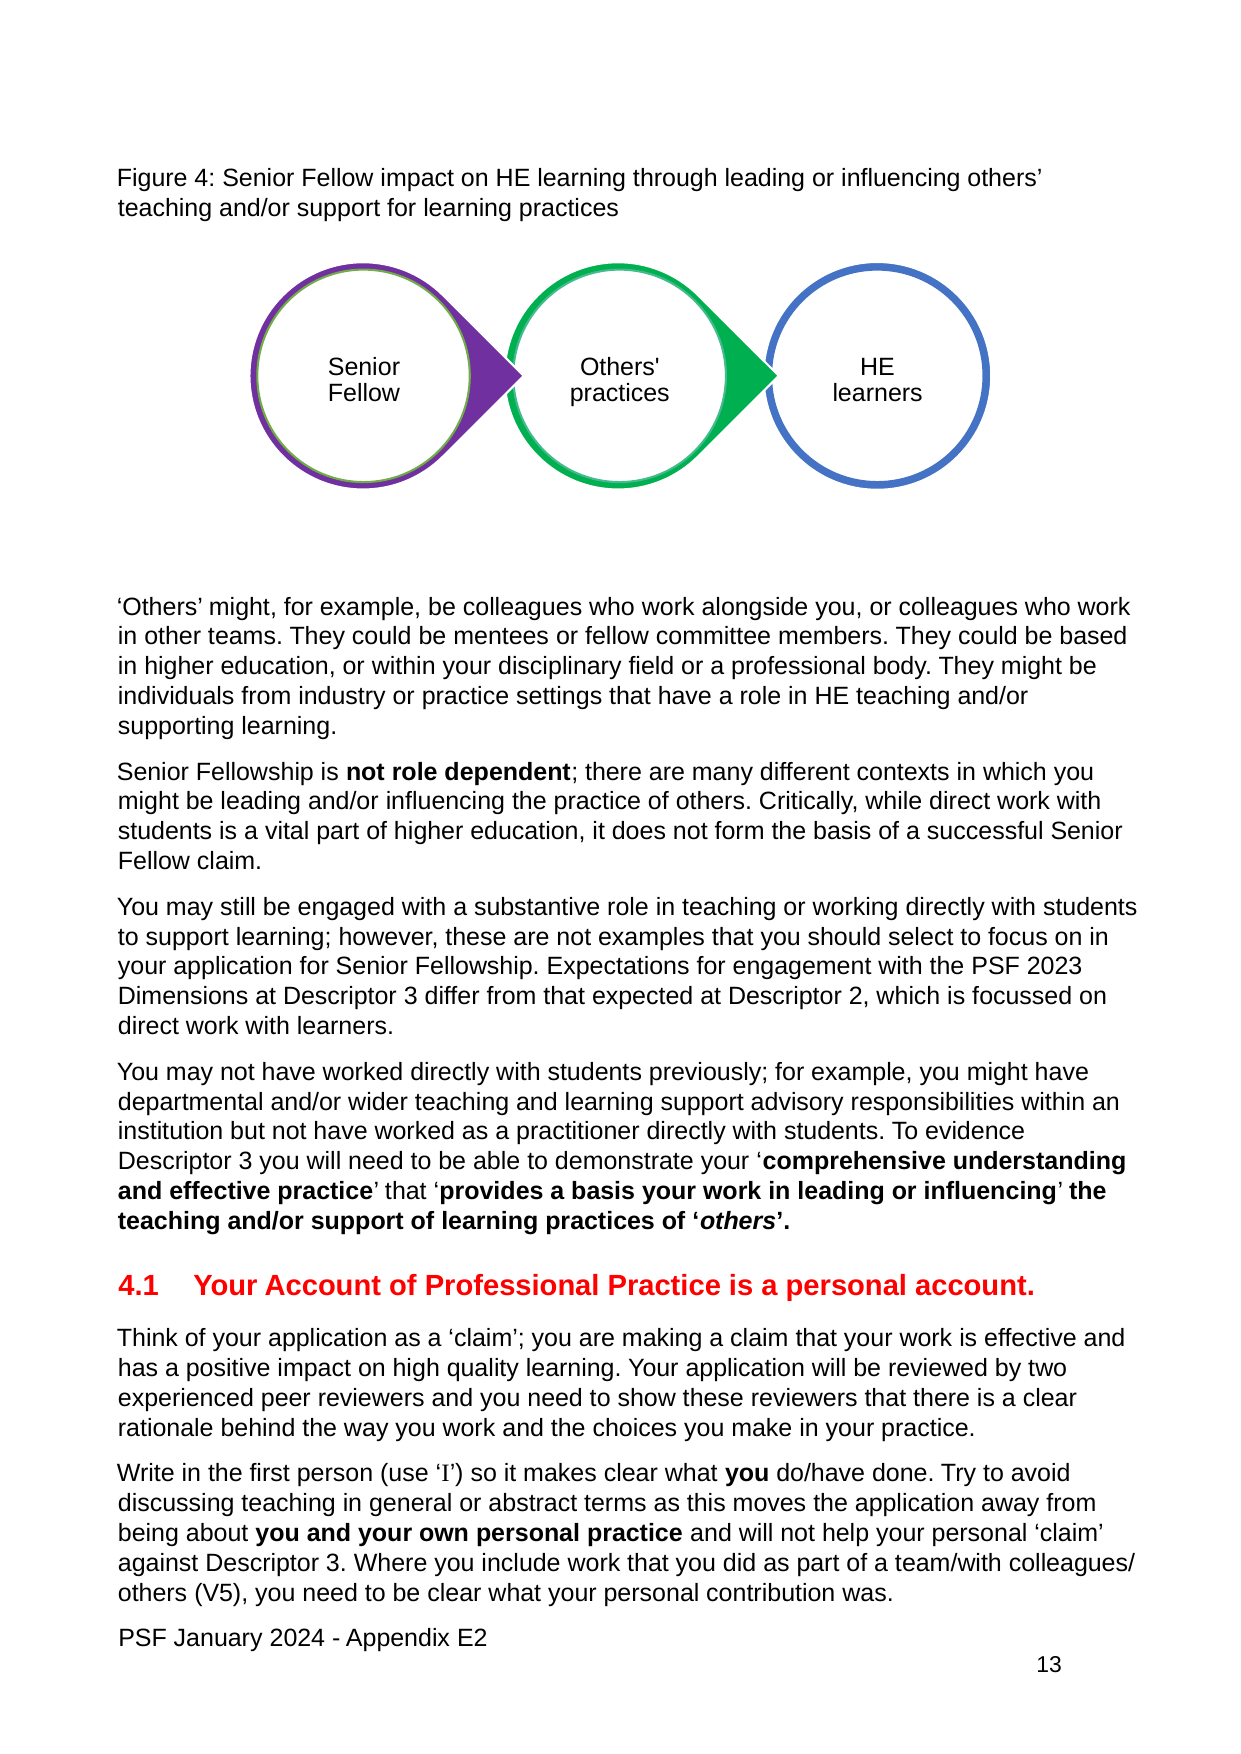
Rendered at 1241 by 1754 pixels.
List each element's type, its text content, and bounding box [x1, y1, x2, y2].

subtitle 4.1 Your Account of Professional Practice is a personal account. [118, 1268, 1142, 1301]
text You may not have worked directly with students previously; for example, you might have departmental and/or wider teaching and learning support advisory responsibilities within an institution but not have worked as a practitioner directly with students. To evidence Descriptor 3 you will need to be able to demonstrate your ‘comprehensive understanding and effective practice’ that ‘provides a basis your work in leading or influencing’ the teaching and/or support of learning practices of ‘others’. [117, 1057, 1141, 1235]
text Senior Fellowship is not role dependent; there are many different contexts in which you might be leading and/or influencing the practice of others. Critically, while direct work with students is a vital part of higher education, it does not form the basis of a successful Senior Fellow claim. [117, 756, 1141, 875]
text You may still be engaged with a substantive role in teaching or working directly with students to support learning; however, these are not examples that you should select to focus on in your application for Senior Fellowship. Expectations for engagement with the PSF 2023 Dimensions at Descriptor 3 differ from that expected at Descriptor 2, which is focussed on direct work with learners. [117, 892, 1141, 1040]
text Think of your application as a ‘claim’; you are making a claim that your work is effective and has a positive impact on high quality learning. Your application will be reviewed by two experienced peer reviewers and you need to show these reviewers that there is a clear rationale behind the way you work and the choices you make in your practice. [117, 1323, 1141, 1441]
subtitle Figure 4: Senior Fellow impact on HE learning through leading or influencing others’ teaching and/or support for learning practices [117, 163, 1142, 222]
text ‘Others’ might, for example, be colleagues who work alongside you, or colleagues who work in other teams. They could be mentees or fellow committee members. They could be based in higher education, or within your disciplinary field or a professional body. They might be individuals from industry or practice settings that have a role in HE teaching and/or supporting learning. [117, 591, 1141, 740]
text Write in the first person (use ‘I’) so it makes clear what you do/have done. Try to avoid discussing teaching in general or abstract terms as this moves the application away from being about you and your own personal practice and will not help your personal ‘claim’ against Descriptor 3. Where you include work that you did as part of a team/with colleagues/ others (V5), you need to be clear what your personal contribution was. [117, 1458, 1141, 1606]
